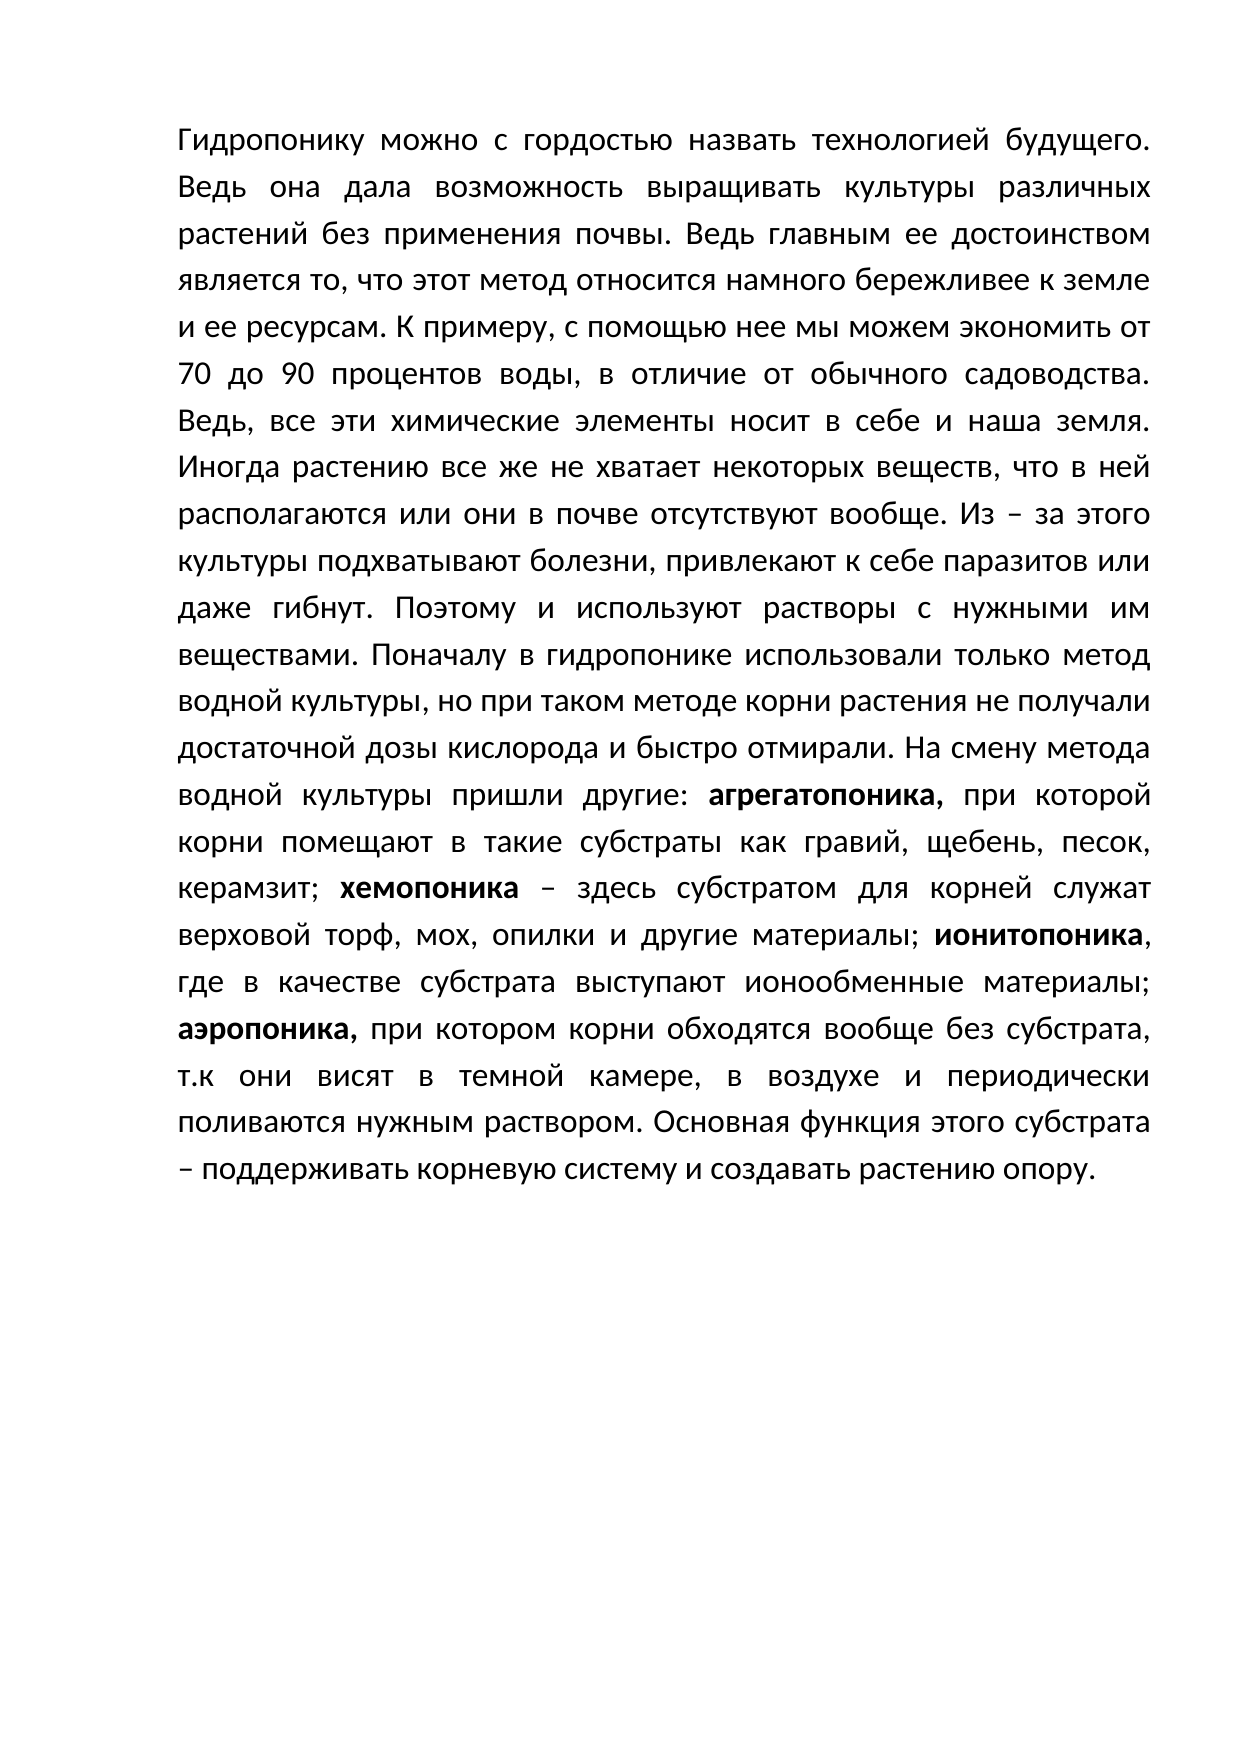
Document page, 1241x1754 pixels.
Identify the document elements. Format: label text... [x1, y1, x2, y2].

text Гидропонику можно с гордостью назвать технологией будущего. Ведь она дала возможность выращивать культуры различных растений без применения почвы. Ведь главным ее достоинством является то, что этот метод относится намного бережливее к земле и ее ресурсам. К примеру, с помощью нее мы можем экономить от 70 до 90 процентов воды, в отличие от обычного садоводства. Ведь, все эти химические элементы носит в себе и наша земля. Иногда растению все же не хватает некоторых веществ, что в ней располагаются или они в почве отсутствуют вообще. Из – за этого культуры подхватывают болезни, привлекают к себе паразитов или даже гибнут. Поэтому и используют растворы с нужными им веществами. Поначалу в гидропонике использовали только метод водной культуры, но при таком методе корни растения не получали достаточной дозы кислорода и быстро отмирали. На смену метода водной культуры пришли другие: агрегатопоника, при которой корни помещают в такие субстраты как гравий, щебень, песок, керамзит; хемопоника – здесь субстратом для корней служат верховой торф, мох, опилки и другие материалы; ионитопоника, где в качестве субстрата выступают ионообменные материалы; аэропоника, при котором корни обходятся вообще без субстрата, т.к они висят в темной камере, в воздухе и периодически поливаются нужным раствором. Основная функция этого субстрата – поддерживать корневую систему и создавать растению опору. [177, 118, 1152, 1188]
